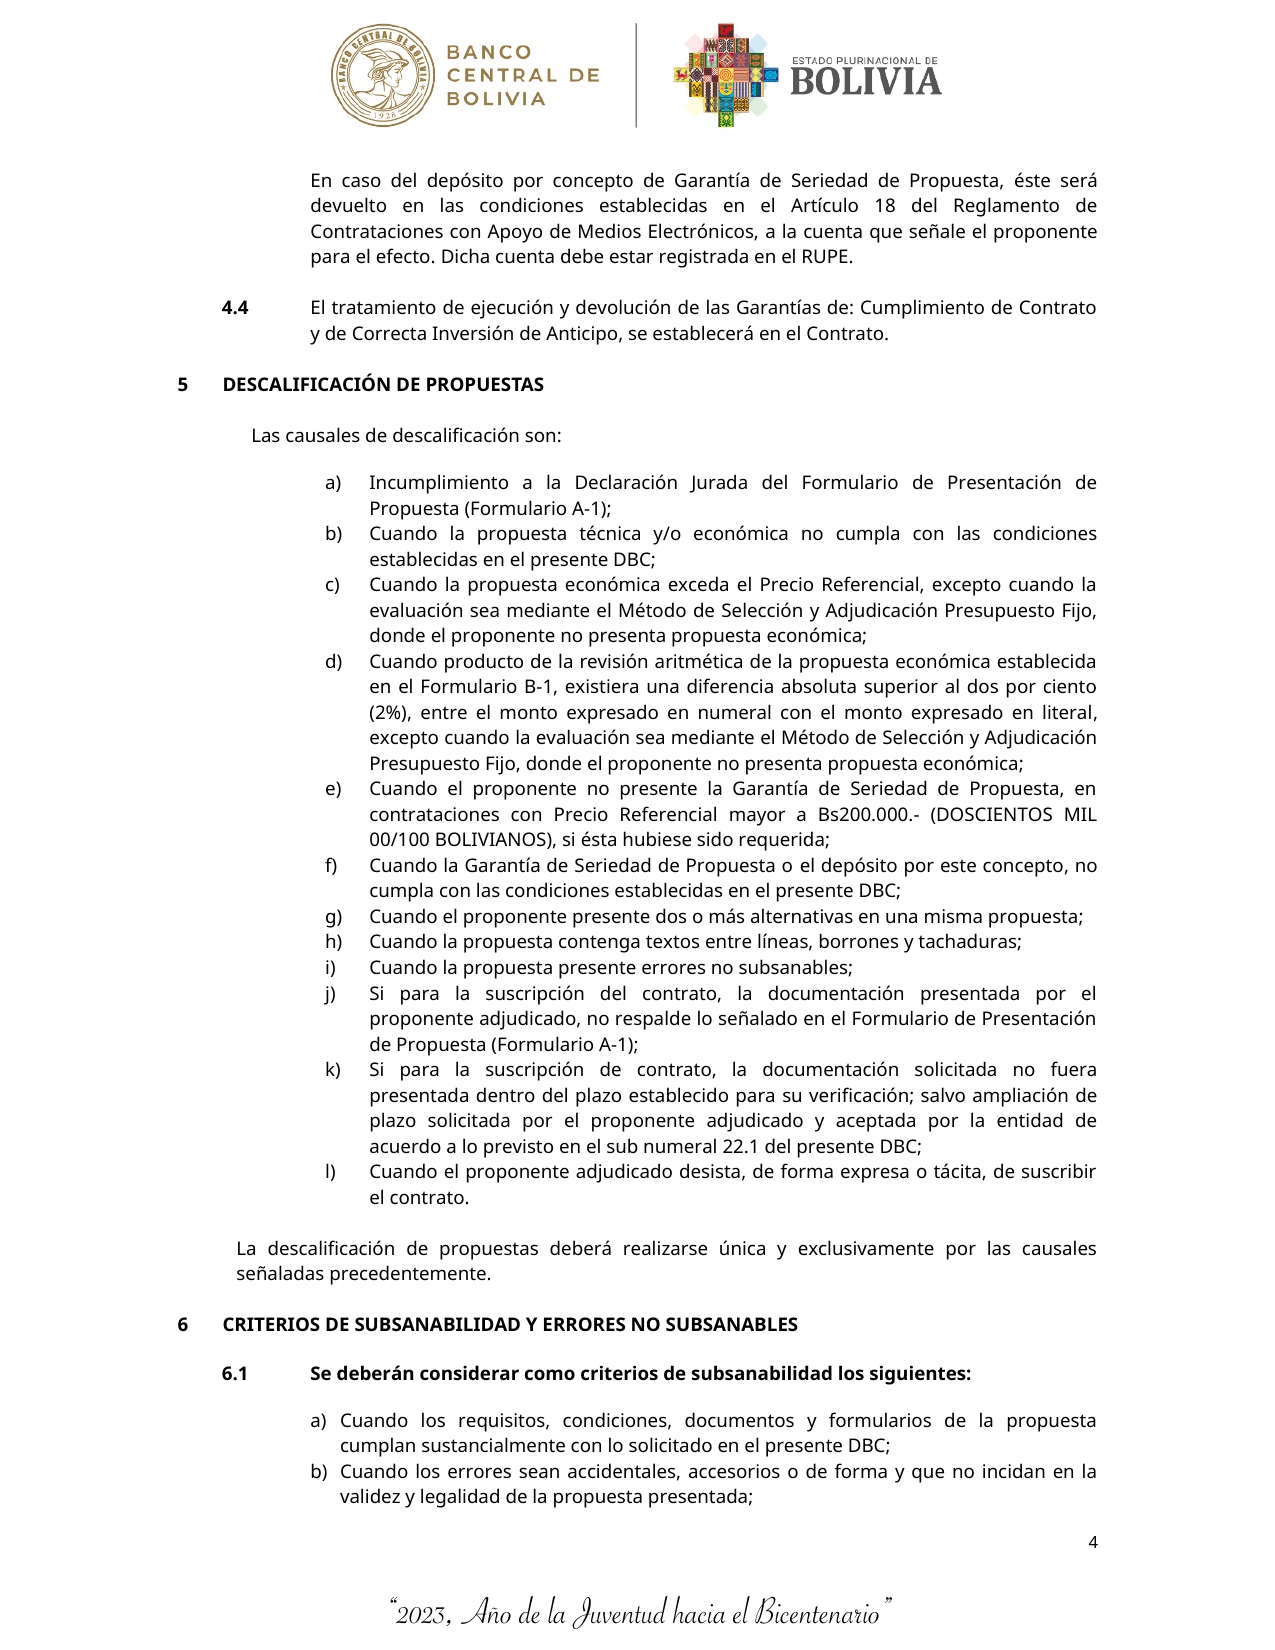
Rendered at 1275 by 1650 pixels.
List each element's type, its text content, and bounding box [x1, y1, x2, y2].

list Cuando el proponente adjudicado desista, de forma expresa o tácita, de suscribir el contrato. [325, 1158, 1098, 1209]
picture [3, 1584, 1275, 1647]
list La descalificación de propuestas deberá realizarse única y exclusivamente por las causales señaladas precedentemente. [236, 1235, 1098, 1286]
title CRITERIOS DE SUBSANABILIDAD Y ERRORES NO SUBSANABLES [177, 1312, 1098, 1337]
list Cuando el proponente presente dos o más alternativas en una misma propuesta; [325, 903, 1098, 929]
list Cuando la propuesta económica exceda el Precio Referencial, excepto cuando la evaluación sea mediante el Método de Selección y Adjudicación Presupuesto Fijo, donde el proponente no presenta propuesta económica; [325, 571, 1098, 648]
title DESCALIFICACIÓN DE PROPUESTAS [177, 371, 1098, 397]
list El tratamiento de ejecución y devolución de las Garantías de: Cumplimiento de Contrato y de Correcta Inversión de Anticipo, se establecerá en el Contrato. [222, 295, 1098, 346]
list Incumplimiento a la Declaración Jurada del Formulario de Presentación de Propuesta (Formulario A-1); [325, 469, 1098, 520]
list Cuando el proponente no presente la Garantía de Seriedad de Propuesta, en contrataciones con Precio Referencial mayor a Bs200.000.- (DOSCIENTOS MIL 00/100 BOLIVIANOS), si ésta hubiese sido requerida; [325, 776, 1098, 852]
list Cuando la Garantía de Seriedad de Propuesta o el depósito por este concepto, no cumpla con las condiciones establecidas en el presente DBC; [325, 852, 1098, 903]
list Las causales de descalificación son: [251, 422, 1098, 448]
list Cuando la propuesta técnica y/o económica no cumpla con las condiciones establecidas en el presente DBC; [325, 520, 1098, 571]
list Si para la suscripción de contrato, la documentación solicitada no fuera presentada dentro del plazo establecido para su verificación; salvo ampliación de plazo solicitada por el proponente adjudicado y aceptada por la entidad de acuerdo a lo previsto en el sub numeral 22.1 del presente DBC; [325, 1056, 1098, 1158]
picture [0, 5, 1272, 166]
list Cuando producto de la revisión aritmética de la propuesta económica establecida en el Formulario B-1, existiera una diferencia absoluta superior al dos por ciento (2%), entre el monto expresado en numeral con el monto expresado en literal, excepto cuando la evaluación sea mediante el Método de Selección y Adjudicación Presupuesto Fijo, donde el proponente no presenta propuesta económica; [325, 648, 1098, 776]
list Cuando la propuesta contenga textos entre líneas, borrones y tachaduras; [325, 929, 1098, 954]
list Cuando los errores sean accidentales, accesorios o de forma y que no incidan en la validez y legalidad de la propuesta presentada; [310, 1458, 1098, 1509]
list Si para la suscripción del contrato, la documentación presentada por el proponente adjudicado, no respalde lo señalado en el Formulario de Presentación de Propuesta (Formulario A-1); [325, 980, 1098, 1056]
list En caso del depósito por concepto de Garantía de Seriedad de Propuesta, éste será devuelto en las condiciones establecidas en el Artículo 18 del Reglamento de Contrataciones con Apoyo de Medios Electrónicos, a la cuenta que señale el proponente para el efecto. Dicha cuenta debe estar registrada en el RUPE. [310, 148, 1098, 269]
list Cuando la propuesta presente errores no subsanables; [325, 954, 1098, 980]
list Cuando los requisitos, condiciones, documentos y formularios de la propuesta cumplan sustancialmente con lo solicitado en el presente DBC; [310, 1407, 1098, 1458]
list Se deberán considerar como criterios de subsanabilidad los siguientes: [222, 1360, 1098, 1385]
